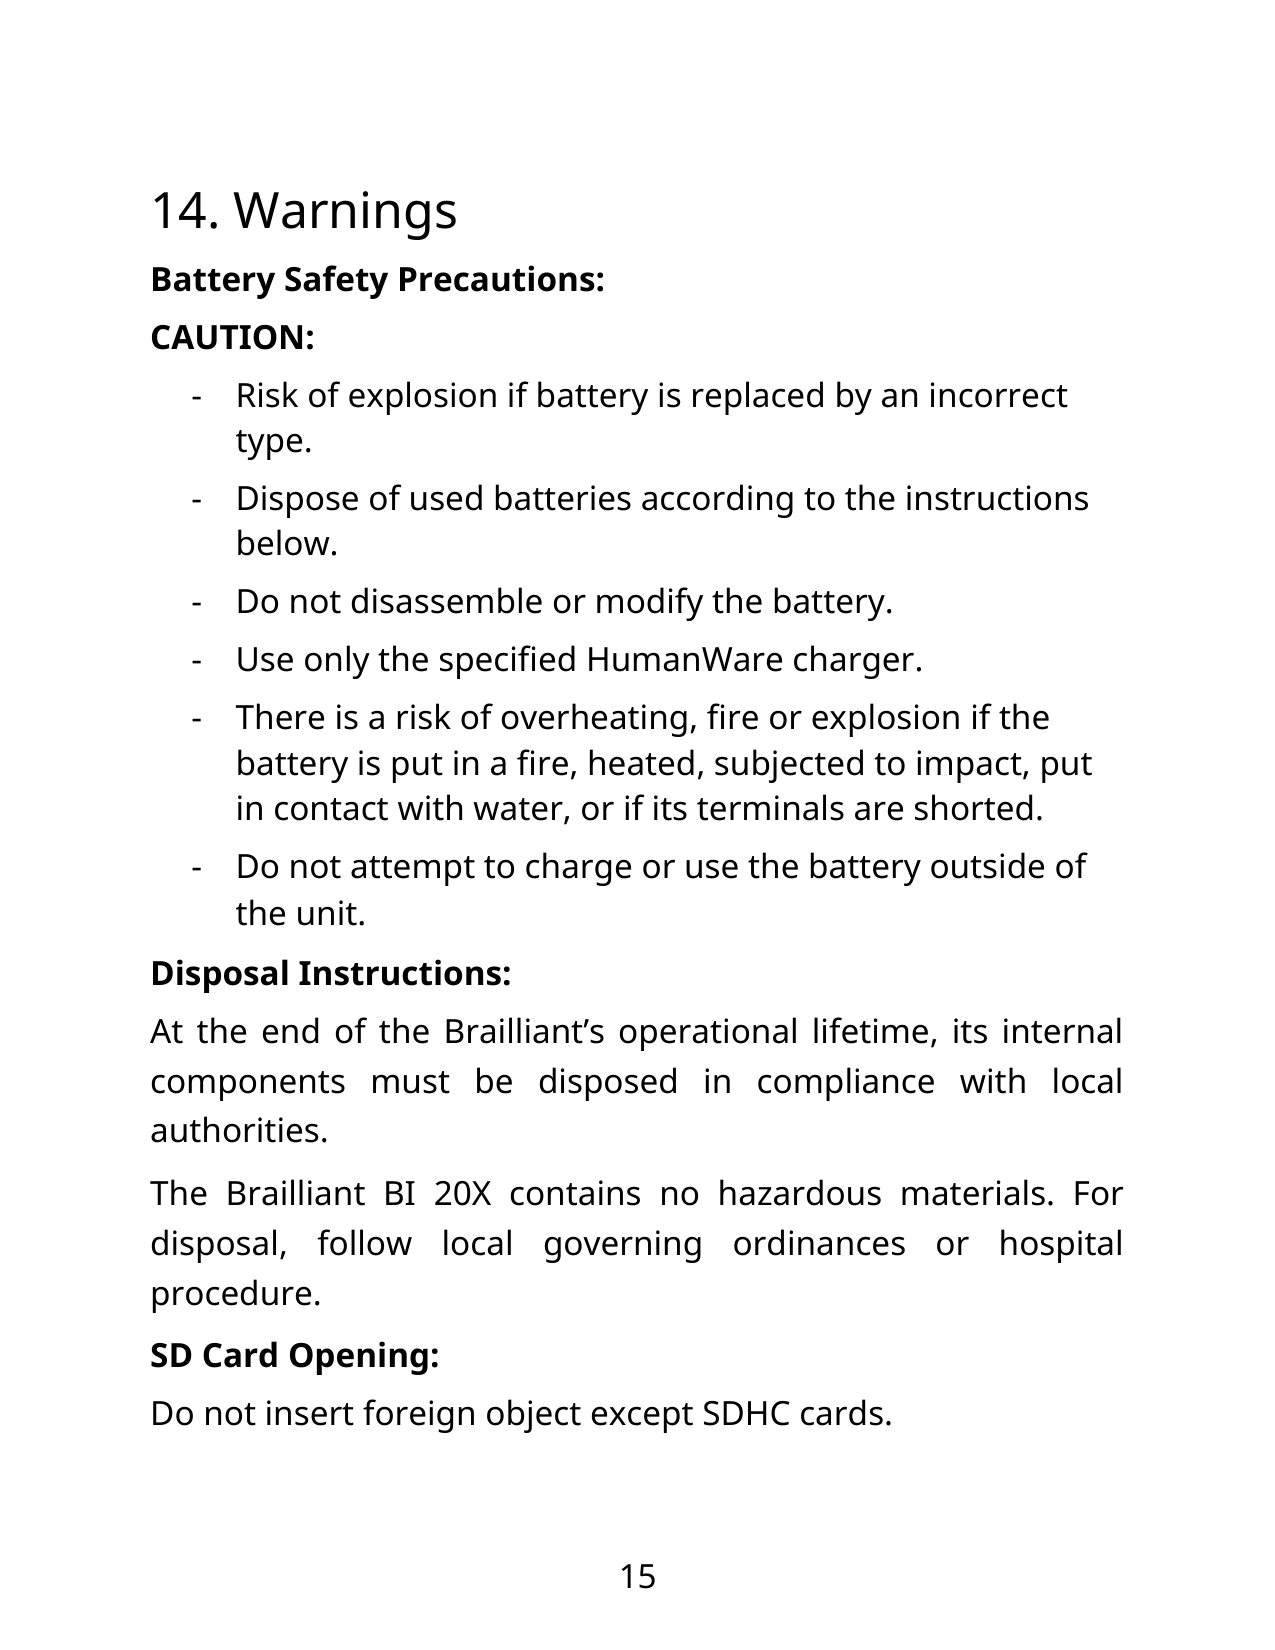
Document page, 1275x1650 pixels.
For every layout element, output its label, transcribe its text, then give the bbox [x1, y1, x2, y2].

subtitle 14. Warnings [150, 175, 1125, 243]
text At the end of the Brailliant’s operational lifetime, its internal components must be disposed in compliance with local authorities. [150, 1007, 1125, 1153]
list Do not attempt to charge or use the battery outside of the unit. [191, 843, 1124, 935]
text CAUTION: [150, 313, 1125, 359]
list Risk of explosion if battery is replaced by an incorrect type. [191, 371, 1125, 462]
subtitle SD Card Opening: [150, 1332, 1125, 1377]
text The Brailliant BI 20X contains no hazardous materials. For disposal, follow local governing ordinances or hospital procedure. [150, 1170, 1125, 1315]
subtitle Disposal Instructions: [150, 949, 1125, 995]
text Do not insert foreign object except SDHC cards. [150, 1390, 1125, 1435]
list Use only the specified HumanWare charger. [191, 636, 1125, 681]
list Do not disassemble or modify the battery. [191, 578, 1125, 623]
subtitle Battery Safety Precautions: [150, 256, 1125, 301]
list There is a risk of overheating, fire or explosion if the battery is put in a fire, heated, subjected to impact, put in contact with water, or if its terminals are shorted. [191, 694, 1125, 830]
list Dispose of used batteries according to the instructions below. [191, 475, 1125, 566]
